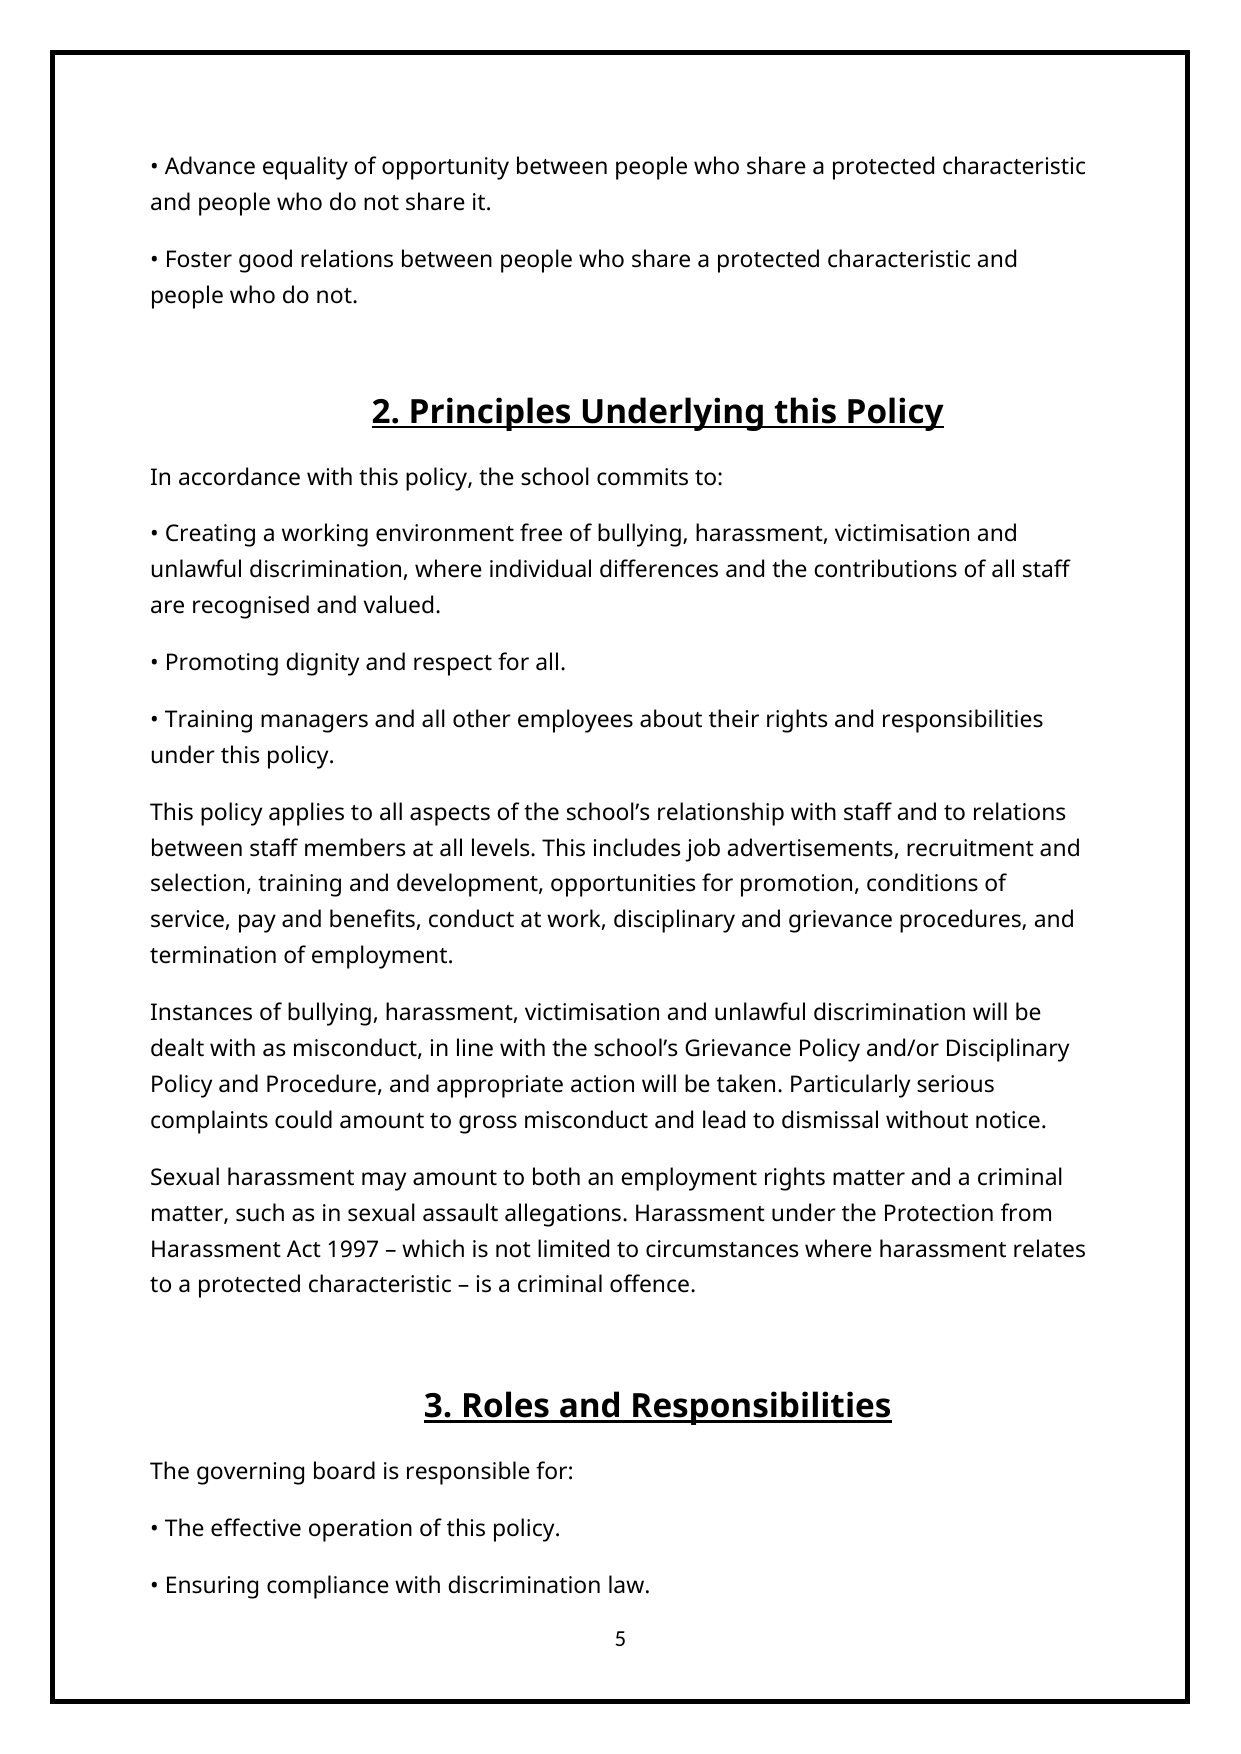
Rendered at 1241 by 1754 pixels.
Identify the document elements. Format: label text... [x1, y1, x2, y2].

text In accordance with this policy, the school commits to: [150, 461, 1090, 492]
text • Advance equality of opportunity between people who share a protected characteristic and people who do not share it. [150, 150, 1090, 217]
text • Promoting dignity and respect for all. [150, 646, 1090, 677]
text Instances of bullying, harassment, victimisation and unlawful discrimination will be dealt with as misconduct, in line with the school’s Grievance Policy and/or Disciplinary Policy and Procedure, and appropriate action will be taken. Particularly serious complaints could amount to gross misconduct and lead to dismissal without notice. [150, 996, 1090, 1135]
text • Foster good relations between people who share a protected characteristic and people who do not. [150, 243, 1090, 310]
text This policy applies to all aspects of the school’s relationship with staff and to relations between staff members at all levels. This includes job advertisements, recruitment and selection, training and development, opportunities for promotion, conditions of service, pay and benefits, conduct at work, disciplinary and grievance procedures, and termination of employment. [150, 796, 1090, 971]
list 2. Principles Underlying this Policy [225, 388, 1090, 433]
text The governing board is responsible for: [150, 1455, 1090, 1486]
list 3. Roles and Responsibilities [225, 1382, 1090, 1427]
text • Training managers and all other employees about their rights and responsibilities under this policy. [150, 703, 1090, 770]
text • The effective operation of this policy. [150, 1512, 1090, 1543]
text • Creating a working environment free of bullying, harassment, victimisation and unlawful discrimination, where individual differences and the contributions of all staff are recognised and valued. [150, 517, 1090, 621]
text • Ensuring compliance with discrimination law. [150, 1568, 1090, 1600]
text Sexual harassment may amount to both an employment rights matter and a criminal matter, such as in sexual assault allegations. Harassment under the Protection from Harassment Act 1997 – which is not limited to circumstances where harassment relates to a protected characteristic – is a criminal offence. [150, 1161, 1090, 1300]
